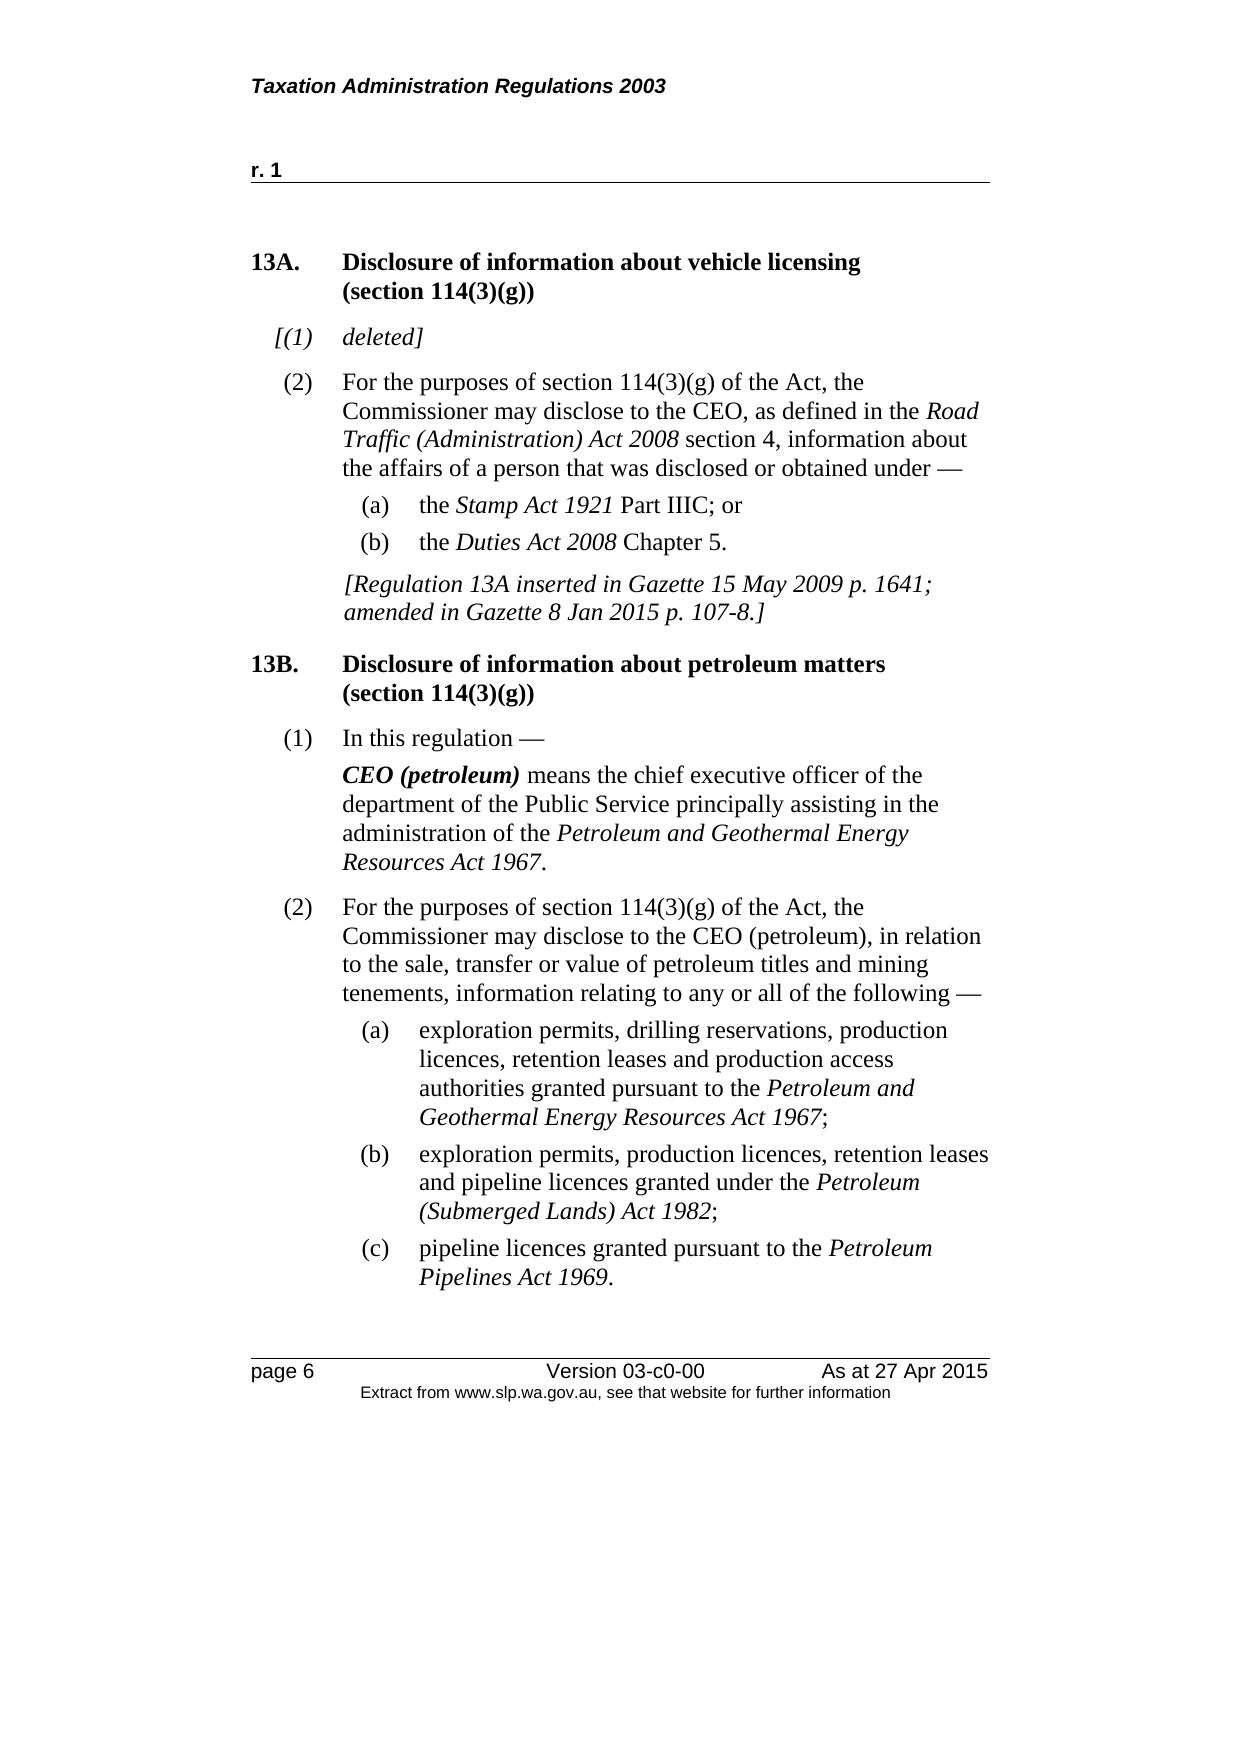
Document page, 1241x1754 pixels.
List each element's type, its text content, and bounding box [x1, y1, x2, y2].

text (c) pipeline licences granted pursuant to the Petroleum Pipelines Act 1969. [251, 1233, 990, 1291]
text (1) In this regulation — [251, 723, 990, 752]
subtitle 13A. Disclosure of information about vehicle licensing (section 114(3)(g)) [251, 247, 990, 305]
text (b) the Duties Act 2008 Chapter 5. [251, 527, 990, 556]
text (2) For the purposes of section 114(3)(g) of the Act, the Commissioner may disclose to the CEO (petroleum), in relation to the sale, transfer or value of petroleum titles and mining tenements, information relating to any or all of the following — [251, 892, 990, 1007]
text (a) the Stamp Act 1921 Part IIIC; or [251, 490, 990, 519]
text (2) For the purposes of section 114(3)(g) of the Act, the Commissioner may disclose to the CEO, as defined in the Road Traffic (Administration) Act 2008 section 4, information about the affairs of a person that was disclosed or obtained under — [251, 367, 990, 482]
subtitle 13B. Disclosure of information about petroleum matters (section 114(3)(g)) [251, 649, 990, 707]
text [Regulation 13A inserted in Gazette 15 May 2009 p. 1641; amended in Gazette 8 Jan 2015 p. 107-8.] [251, 569, 990, 626]
text (b) exploration permits, production licences, retention leases and pipeline licences granted under the Petroleum (Submerged Lands) Act 1982; [251, 1139, 990, 1225]
text CEO (petroleum) means the chief executive officer of the department of the Public Service principally assisting in the administration of the Petroleum and Geothermal Energy Resources Act 1967. [251, 760, 990, 875]
text (a) exploration permits, drilling reservations, production licences, retention leases and production access authorities granted pursuant to the Petroleum and Geothermal Energy Resources Act 1967; [251, 1015, 990, 1130]
text [(1) deleted] [251, 322, 990, 350]
